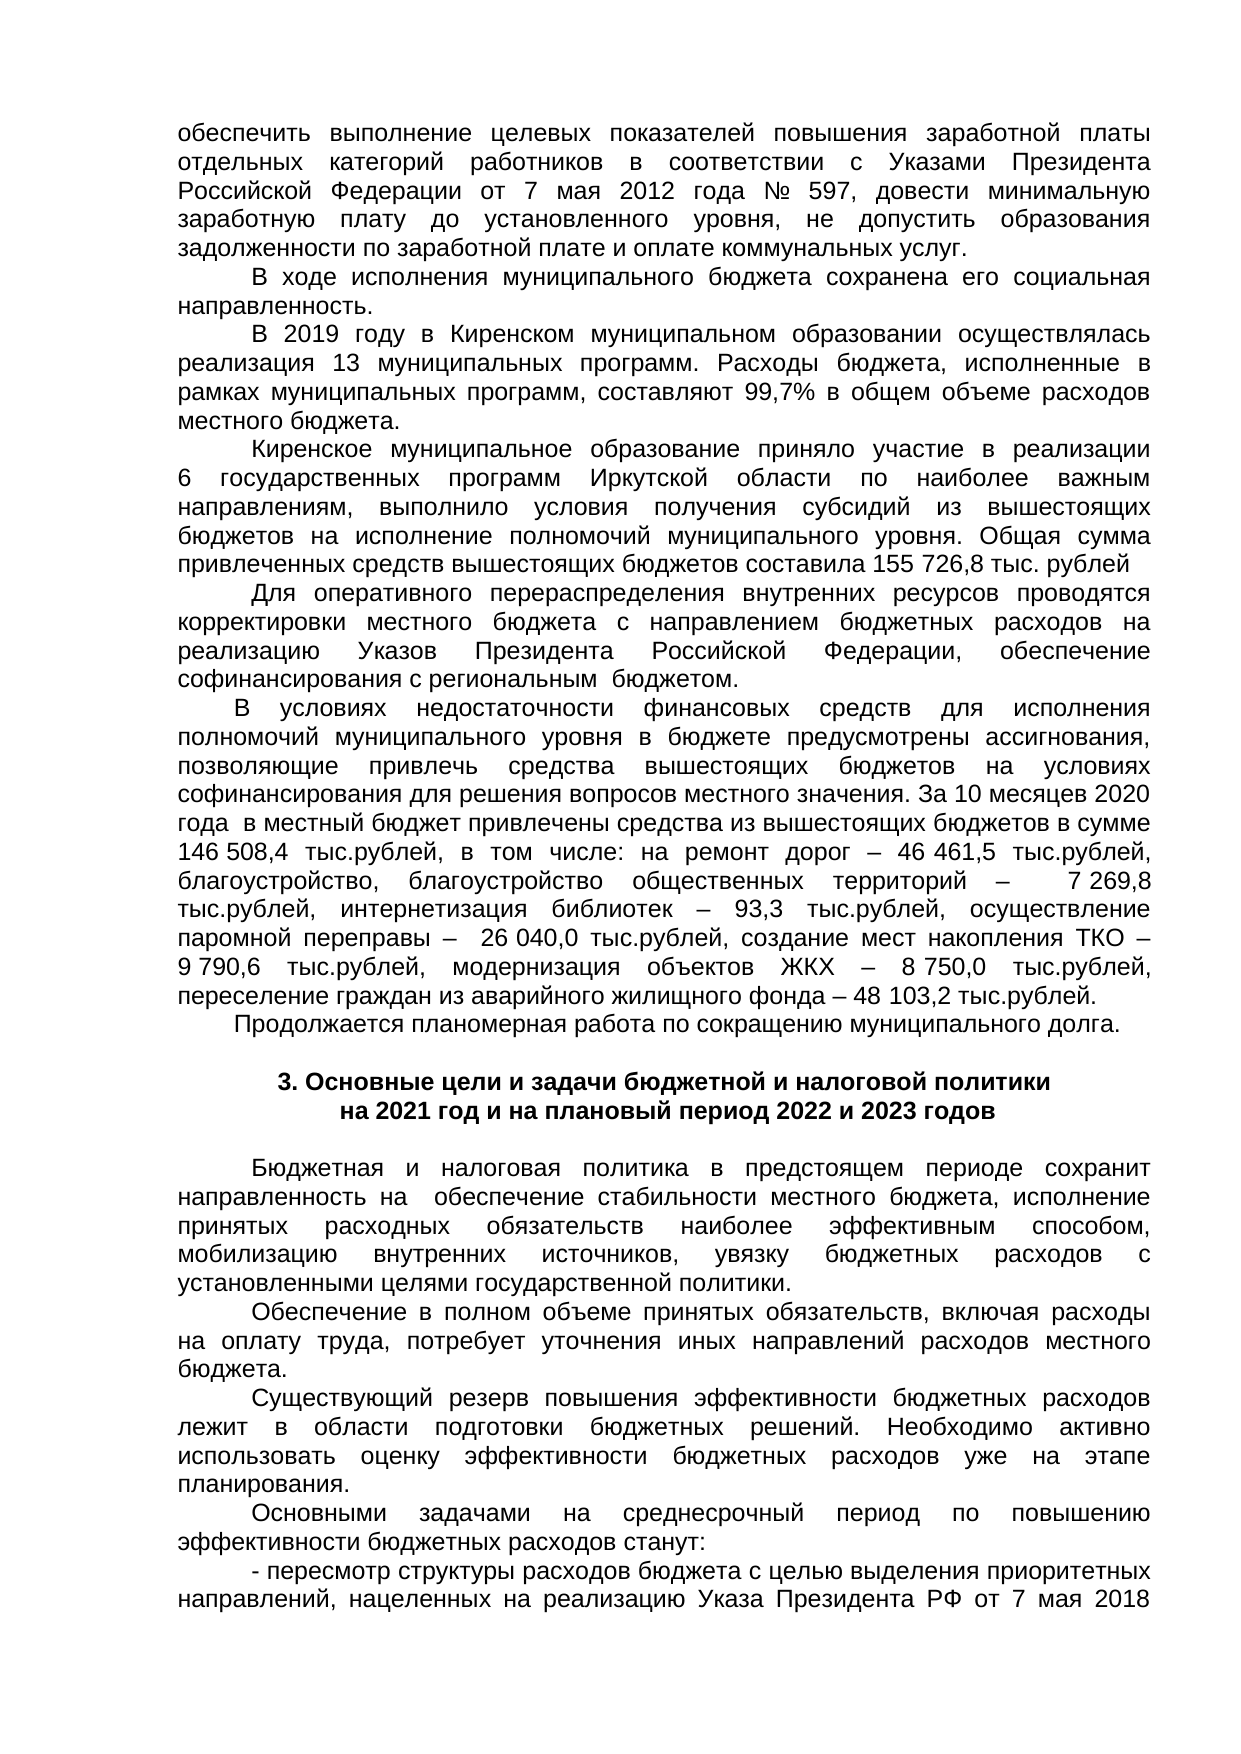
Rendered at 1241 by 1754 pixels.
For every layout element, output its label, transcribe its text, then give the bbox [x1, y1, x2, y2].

text на 2021 год и на плановый период 2022 и 2023 годов [177, 1096, 1152, 1124]
text Киренское муниципальное образование приняло участие в реализации 6 государственных программ Иркутской области по наиболее важным направлениям, выполнило условия получения субсидий из вышестоящих бюджетов на исполнение полномочий муниципального уровня. Общая сумма привлеченных средств вышестоящих бюджетов составила 155 726,8 тыс. рублей [177, 434, 1152, 578]
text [177, 1556, 1152, 1613]
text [177, 118, 1152, 262]
text Основными задачами на среднесрочный период по повышению эффективности бюджетных расходов станут: [177, 1498, 1152, 1556]
text Существующий резерв повышения эффективности бюджетных расходов лежит в области подготовки бюджетных решений. Необходимо активно использовать оценку эффективности бюджетных расходов уже на этапе планирования. [177, 1383, 1152, 1498]
text В 2019 году в Киренском муниципальном образовании осуществлялась реализация 13 муниципальных программ. Расходы бюджета, исполненные в рамках муниципальных программ, составляют 99,7% в общем объеме расходов местного бюджета. [177, 319, 1152, 434]
text В условиях недостаточности финансовых средств для исполнения полномочий муниципального уровня в бюджете предусмотрены ассигнования, позволяющие привлечь средства вышестоящих бюджетов на условиях софинансирования для решения вопросов местного значения. За 10 месяцев 2020 года в местный бюджет привлечены средства из вышестоящих бюджетов в сумме 146 508,4 тыс.рублей, в том числе: на ремонт дорог – 46 461,5 тыс.рублей, благоустройство, благоустройство общественных территорий – 7 269,8 тыс.рублей, интернетизация библиотек – 93,3 тыс.рублей, осуществление паромной переправы – 26 040,0 тыс.рублей, создание мест накопления ТКО – 9 790,6 тыс.рублей, модернизация объектов ЖКХ – 8 750,0 тыс.рублей, переселение граждан из аварийного жилищного фонда – 48 103,2 тыс.рублей. [177, 693, 1152, 1009]
text Обеспечение в полном объеме принятых обязательств, включая расходы на оплату труда, потребует уточнения иных направлений расходов местного бюджета. [177, 1297, 1152, 1383]
text 3. Основные цели и задачи бюджетной и налоговой политики [177, 1067, 1152, 1096]
text Бюджетная и налоговая политика в предстоящем периоде сохранит направленность на обеспечение стабильности местного бюджета, исполнение принятых расходных обязательств наиболее эффективным способом, мобилизацию внутренних источников, увязку бюджетных расходов с установленными целями государственной политики. [177, 1153, 1152, 1297]
text Для оперативного перераспределения внутренних ресурсов проводятся корректировки местного бюджета с направлением бюджетных расходов на реализацию Указов Президента Российской Федерации, обеспечение софинансирования с региональным бюджетом. [177, 578, 1152, 693]
text Продолжается планомерная работа по сокращению муниципального долга. [177, 1009, 1152, 1038]
text В ходе исполнения муниципального бюджета сохранена его социальная направленность. [177, 262, 1152, 319]
